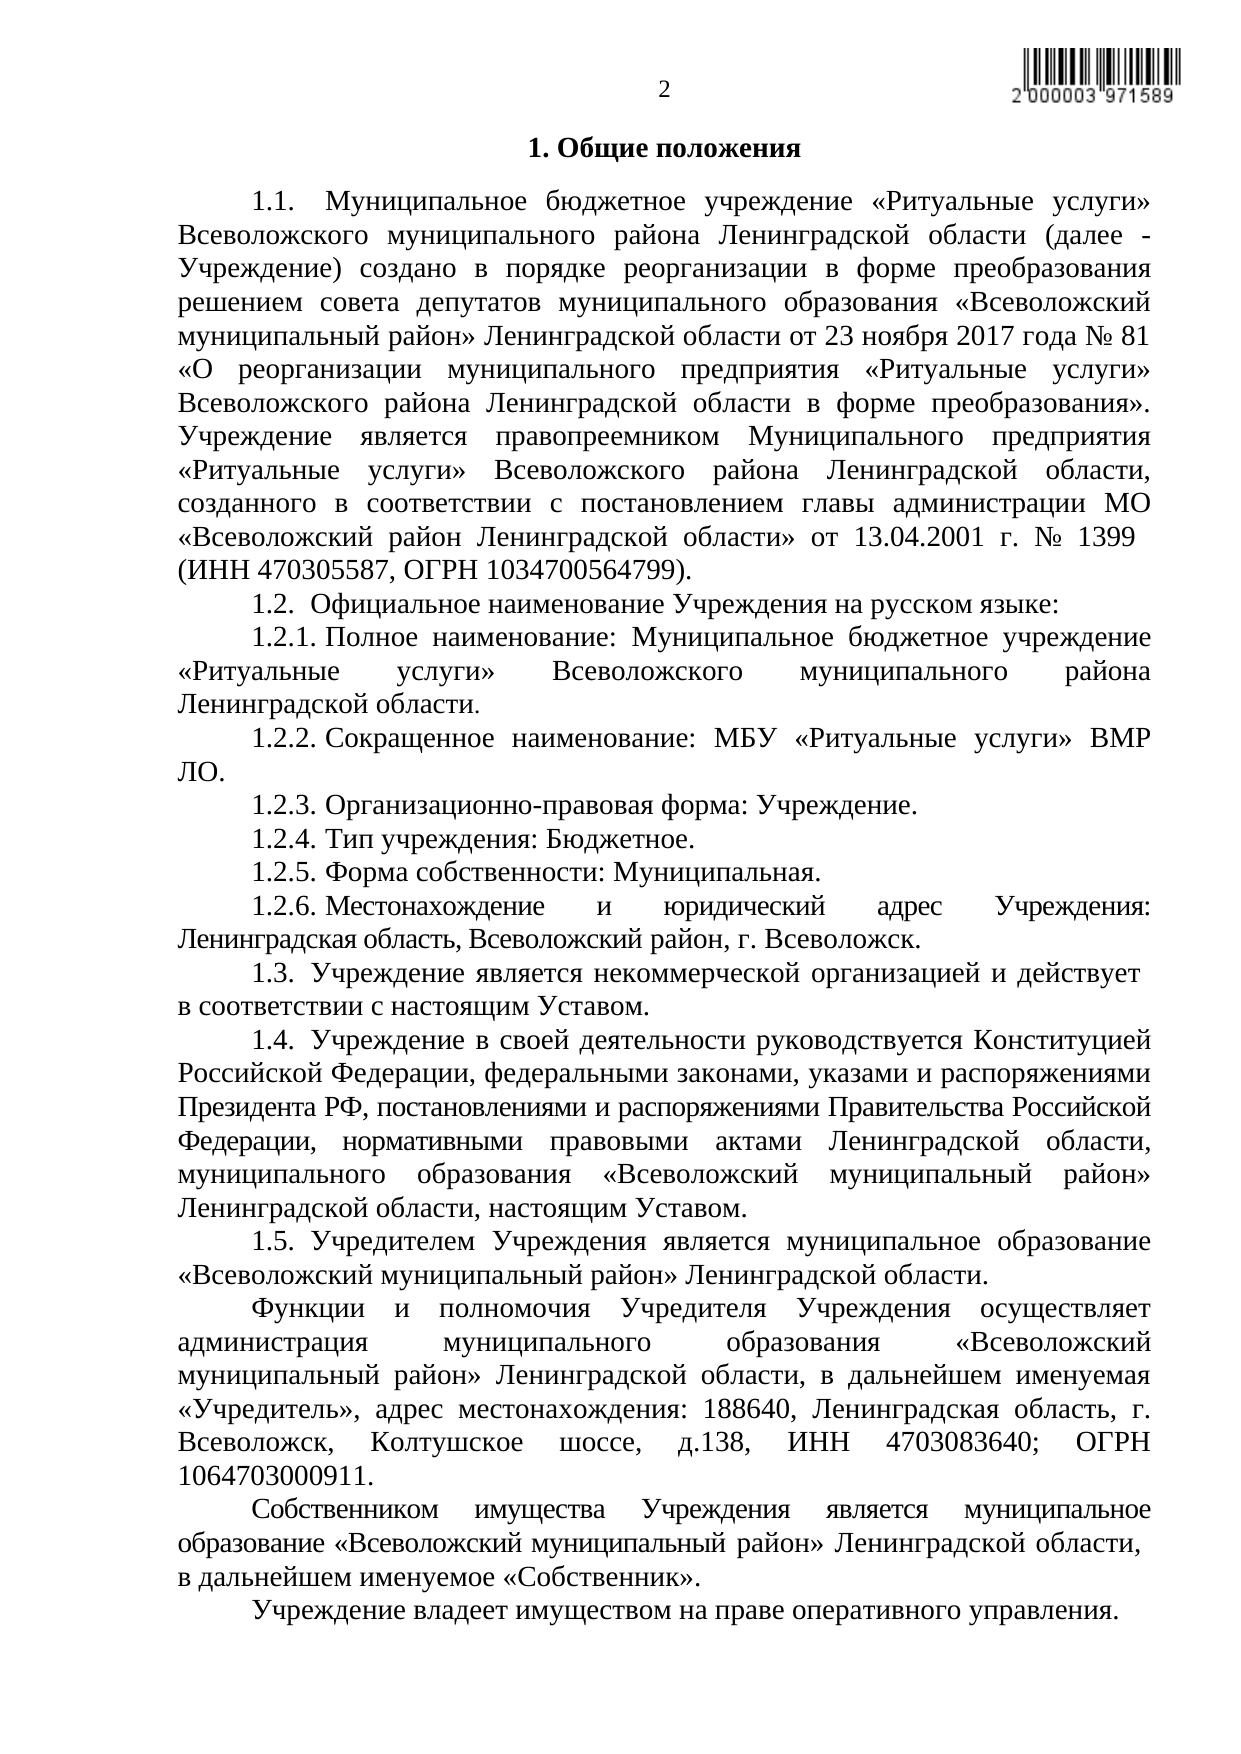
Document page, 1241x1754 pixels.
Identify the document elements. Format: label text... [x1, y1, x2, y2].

text 1.2.6. Местонахождение и юридический адрес Учреждения: Ленинградская область, Всеволожский район, г. Всеволожск. [177, 888, 1152, 955]
text 1.3. Учреждение является некоммерческой организацией и действует в соответствии с настоящим Уставом. [177, 955, 1152, 1022]
picture [1011, 48, 1199, 106]
text 1.2. Официальное наименование Учреждения на русском языке: [177, 586, 1152, 619]
text 1.1. Муниципальное бюджетное учреждение «Ритуальные услуги» Всеволожского муниципального района Ленинградской области (далее - Учреждение) создано в порядке реорганизации в форме преобразования решением совета депутатов муниципального образования «Всеволожский муниципальный район» Ленинградской области от 23 ноября 2017 года № 81 «О реорганизации муниципального предприятия «Ритуальные услуги» Всеволожского района Ленинградской области в форме преобразования». Учреждение является правопреемником Муниципального предприятия «Ритуальные услуги» Всеволожского района Ленинградской области, созданного в соответствии с постановлением главы администрации МО «Всеволожский район Ленинградской области» от 13.04.2001 г. № 1399 (ИНН 470305587, ОГРН 1034700564799). [177, 183, 1152, 586]
text Собственником имущества Учреждения является муниципальное образование «Всеволожский муниципальный район» Ленинградской области, в дальнейшем именуемое «Собственник». [177, 1492, 1152, 1592]
text 1.2.2. Сокращенное наименование: МБУ «Ритуальные услуги» ВМР ЛО. [177, 720, 1152, 787]
text Учреждение владеет имуществом на праве оперативного управления. [177, 1592, 1152, 1626]
text 1.2.4. Тип учреждения: Бюджетное. [177, 821, 1152, 854]
text 1.4. Учреждение в своей деятельности руководствуется Конституцией Российской Федерации, федеральными законами, указами и распоряжениями Президента РФ, постановлениями и распоряжениями Правительства Российской Федерации, нормативными правовыми актами Ленинградской области, муниципального образования «Всеволожский муниципальный район» Ленинградской области, настоящим Уставом. [177, 1022, 1152, 1223]
text 1.2.5. Форма собственности: Муниципальная. [177, 854, 1152, 888]
text 1.5. Учредителем Учреждения является муниципальное образование «Всеволожский муниципальный район» Ленинградской области. [177, 1223, 1152, 1290]
text 1.2.1. Полное наименование: Муниципальное бюджетное учреждение «Ритуальные услуги» Всеволожского муниципального района Ленинградской области. [177, 619, 1152, 720]
text Функции и полномочия Учредителя Учреждения осуществляет администрация муниципального образования «Всеволожский муниципальный район» Ленинградской области, в дальнейшем именуемая «Учредитель», адрес местонахождения: 188640, Ленинградская область, г. Всеволожск, Колтушское шоссе, д.138, ИНН 4703083640; ОГРН 1064703000911. [177, 1290, 1152, 1492]
text 1.2.3. Организационно-правовая форма: Учреждение. [177, 787, 1152, 821]
text 1. Общие положения [177, 131, 1152, 164]
